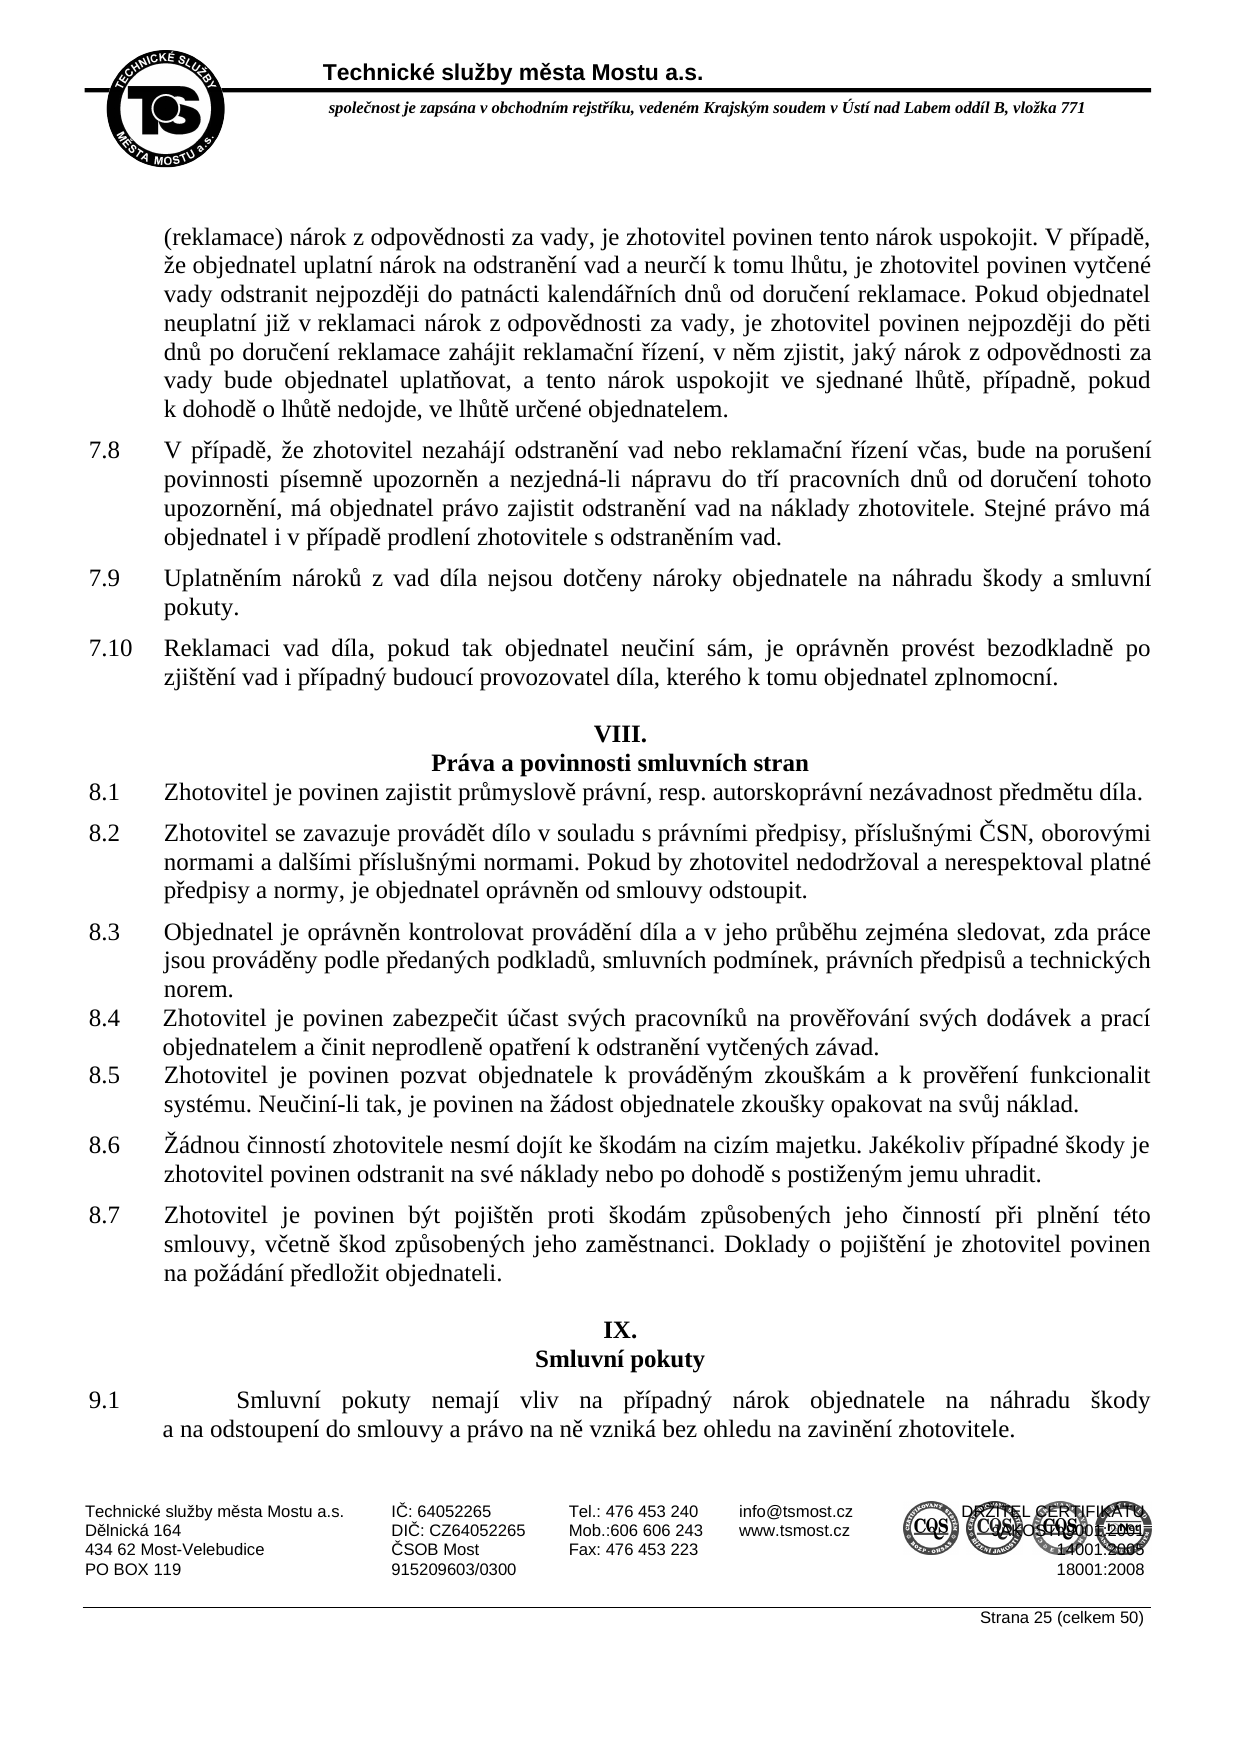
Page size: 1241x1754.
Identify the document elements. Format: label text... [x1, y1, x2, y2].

text Smluvní pokuty [89, 1344, 1152, 1373]
list Uplatněním nároků z vad díla nejsou dotčeny nároky objednatele na náhradu škody a smluvní pokuty. [89, 563, 1152, 620]
text 8.6 Žádnou činností zhotovitele nesmí dojít ke škodám na cizím majetku. Jakékoliv případné škody je zhotovitel povinen odstranit na své náklady nebo po dohodě s postiženým jemu uhradit. [89, 1130, 1152, 1188]
text 8.1 Zhotovitel je povinen zajistit průmyslově právní, resp. autorskoprávní nezávadnost předmětu díla. [89, 777, 1152, 805]
text Práva a povinnosti smluvních stran [89, 748, 1152, 777]
text 8.4 Zhotovitel je povinen zabezpečit účast svých pracovníků na prověřování svých dodávek a prací objednatelem a činit neprodleně opatření k odstranění vytčených závad. [89, 1003, 1152, 1060]
text 8.3 Objednatel je oprávněn kontrolovat provádění díla a v jeho průběhu zejména sledovat, zda práce jsou prováděny podle předaných podkladů, smluvních podmínek, právních předpisů a technických norem. [89, 917, 1152, 1003]
list V případě, že zhotovitel nezahájí odstranění vad nebo reklamační řízení včas, bude na porušení povinnosti písemně upozorněn a nezjedná-li nápravu do tří pracovních dnů od doručení tohoto upozornění, má objednatel právo zajistit odstranění vad na náklady zhotovitele. Stejné právo má objednatel i v případě prodlení zhotovitele s odstraněním vad. [89, 435, 1152, 550]
text VIII. [89, 719, 1152, 748]
text 8.7 Zhotovitel je povinen být pojištěn proti škodám způsobených jeho činností při plnění této smlouvy, včetně škod způsobených jeho zaměstnanci. Doklady o pojištění je zhotovitel povinen na požádání předložit objednateli. [89, 1200, 1152, 1287]
list Smluvní pokuty nemají vliv na případný nárok objednatele na náhradu škody a na odstoupení do smlouvy a právo na ně vzniká bez ohledu na zavinění zhotovitele. [89, 1385, 1152, 1443]
text IX. [89, 1315, 1152, 1344]
text 8.2 Zhotovitel se zavazuje provádět dílo v souladu s právními předpisy, příslušnými ČSN, oborovými normami a dalšími příslušnými normami. Pokud by zhotovitel nedodržoval a nerespektoval platné předpisy a normy, je objednatel oprávněn od smlouvy odstoupit. [89, 818, 1152, 904]
list Reklamaci vad díla, pokud tak objednatel neučiní sám, je oprávněn provést bezodkladně po zjištění vad i případný budoucí provozovatel díla, kterého k tomu objednatel zplnomocní. [89, 633, 1152, 690]
text 8.5 Zhotovitel je povinen pozvat objednatele k prováděným zkouškám a k prověření funkcionalit systému. Neučiní-li tak, je povinen na žádost objednatele zkoušky opakovat na svůj náklad. [89, 1060, 1152, 1118]
picture [106, 49, 225, 168]
